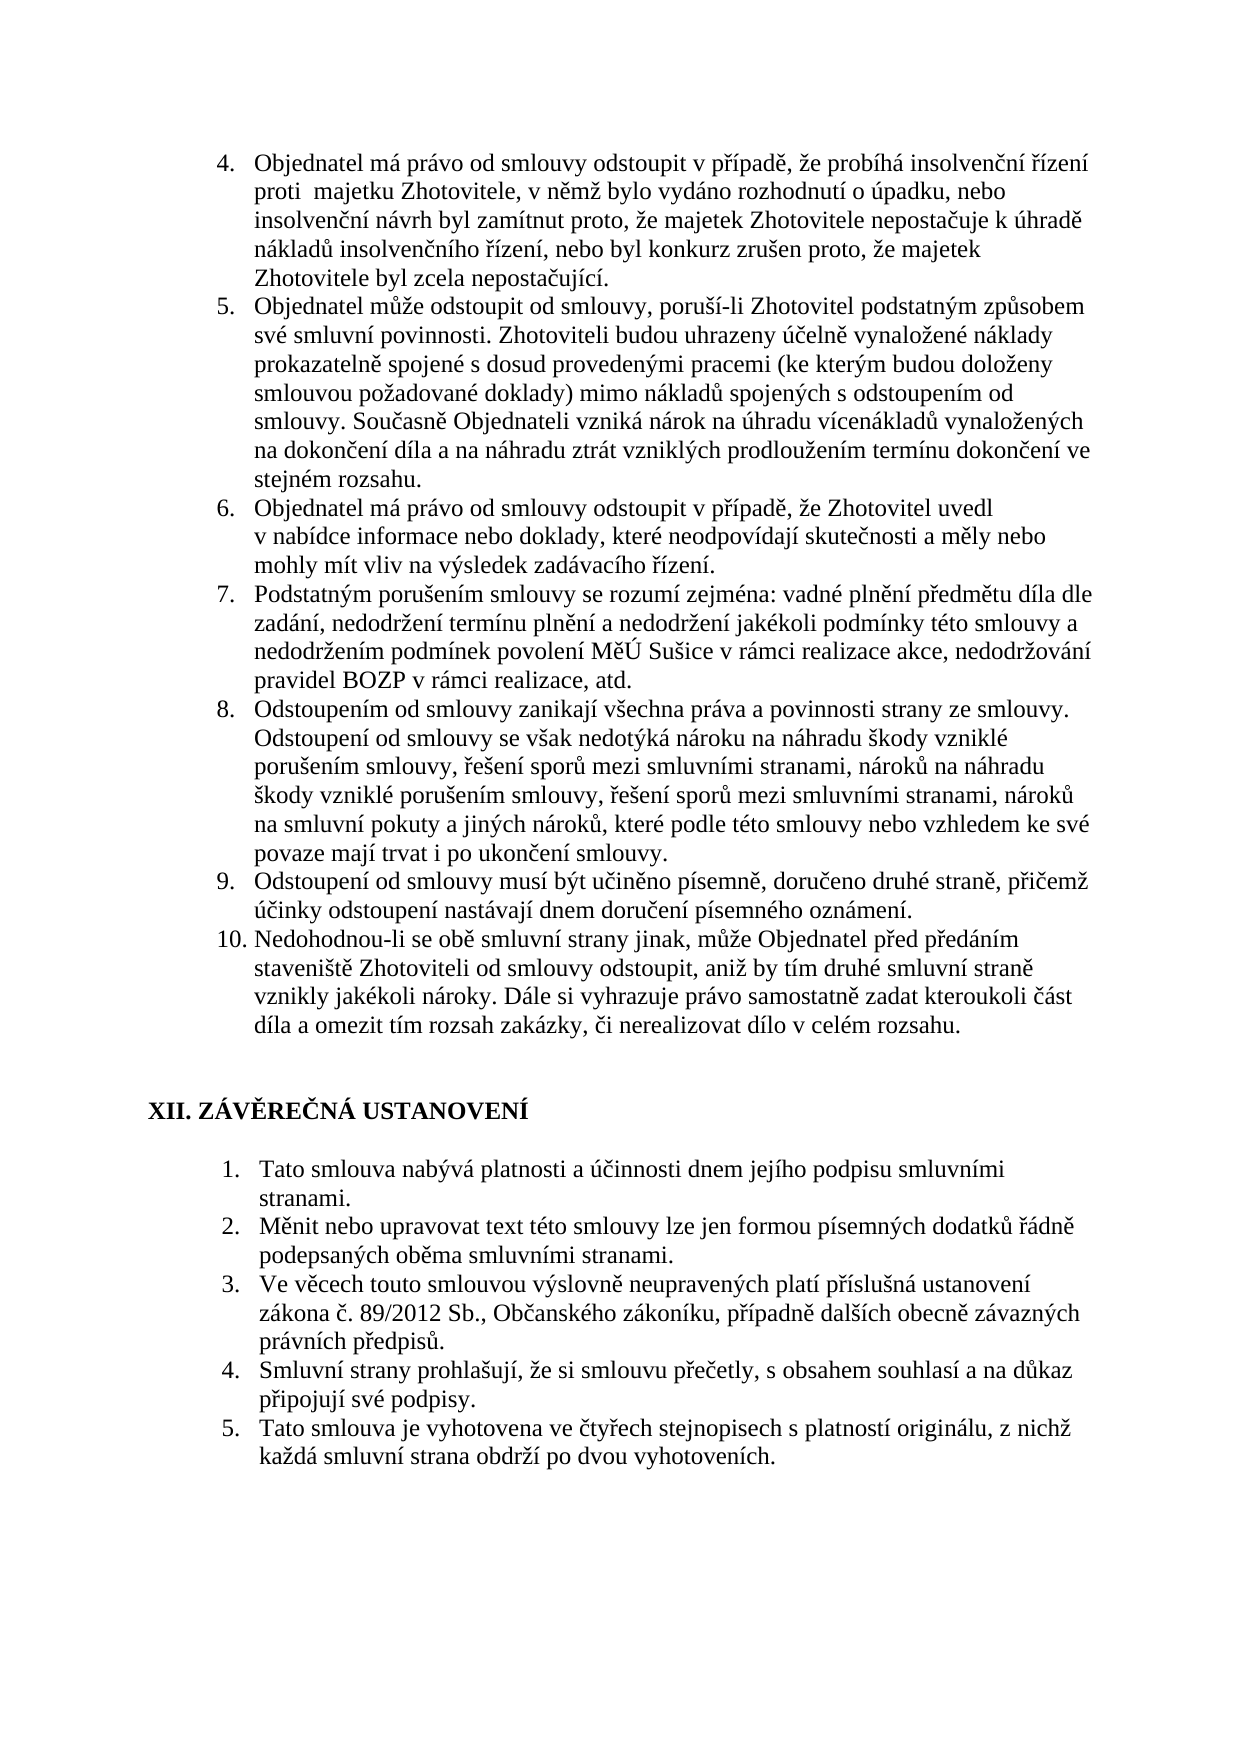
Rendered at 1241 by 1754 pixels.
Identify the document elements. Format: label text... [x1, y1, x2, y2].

list každá smluvní strana obdrží po dvou vyhotoveních. [259, 1441, 1093, 1470]
list zákona č. 89/2012 Sb., Občanského zákoníku, případně dalších obecně závazných právních předpisů. [259, 1298, 1093, 1355]
list Podstatným porušením smlouvy se rozumí zejména: vadné plnění předmětu díla dle [216, 579, 1093, 608]
list Odstoupení od smlouvy se však nedotýká nároku na náhradu škody vzniklé porušením smlouvy, řešení sporů mezi smluvními stranami, nároků na náhradu škody vzniklé porušením smlouvy, řešení sporů mezi smluvními stranami, nároků na smluvní pokuty a jiných nároků, které podle této smlouvy nebo vzhledem ke své povaze mají trvat i po ukončení smlouvy. [254, 723, 1093, 866]
list podepsaných oběma smluvními stranami. [221, 1240, 1093, 1269]
list Tato smlouva nabývá platnosti a účinnosti dnem jejího podpisu smluvními [221, 1154, 1093, 1183]
list účinky odstoupení nastávají dnem doručení písemného oznámení. [254, 895, 1093, 924]
list 2. Měnit nebo upravovat text této smlouvy lze jen formou písemných dodatků řádně [221, 1211, 1093, 1240]
list Objednatel má právo od smlouvy odstoupit v případě, že probíhá insolvenční řízení proti majetku Zhotovitele, v němž bylo vydáno rozhodnutí o úpadku, nebo insolvenční návrh byl zamítnut proto, že majetek Zhotovitele nepostačuje k úhradě nákladů insolvenčního řízení, nebo byl konkurz zrušen proto, že majetek Zhotovitele byl zcela nepostačující. [216, 148, 1093, 291]
list Nedohodnou-li se obě smluvní strany jinak, může Objednatel před předáním [216, 924, 1093, 953]
list Odstoupením od smlouvy zanikají všechna práva a povinnosti strany ze smlouvy. [216, 694, 1093, 723]
list staveniště Zhotoviteli od smlouvy odstoupit, aniž by tím druhé smluvní straně vznikly jakékoli nároky. Dále si vyhrazuje právo samostatně zadat kteroukoli část díla a omezit tím rozsah zakázky, či nerealizovat dílo v celém rozsahu. [254, 953, 1093, 1039]
list zadání, nedodržení termínu plnění a nedodržení jakékoli podmínky této smlouvy a nedodržením podmínek povolení MěÚ Sušice v rámci realizace akce, nedodržování pravidel BOZP v rámci realizace, atd. [254, 608, 1093, 694]
list Tato smlouva je vyhotovena ve čtyřech stejnopisech s platností originálu, z nichž [221, 1413, 1093, 1441]
list Ve věcech touto smlouvou výslovně neupravených platí příslušná ustanovení [221, 1269, 1093, 1298]
list Objednatel má právo od smlouvy odstoupit v případě, že Zhotovitel uvedl v nabídce informace nebo doklady, které neodpovídají skutečnosti a měly nebo mohly mít vliv na výsledek zadávacího řízení. [216, 493, 1093, 579]
list stranami. [259, 1183, 1093, 1211]
list Smluvní strany prohlašují, že si smlouvu přečetly, s obsahem souhlasí a na důkaz [221, 1355, 1093, 1384]
list připojují své podpisy. [259, 1384, 1093, 1413]
list XII. ZÁVĚREČNÁ USTANOVENÍ [148, 1096, 1093, 1125]
list Objednatel může odstoupit od smlouvy, poruší-li Zhotovitel podstatným způsobem své smluvní povinnosti. Zhotoviteli budou uhrazeny účelně vynaložené náklady prokazatelně spojené s dosud provedenými pracemi (ke kterým budou doloženy smlouvou požadované doklady) mimo nákladů spojených s odstoupením od smlouvy. Současně Objednateli vzniká nárok na úhradu vícenákladů vynaložených na dokončení díla a na náhradu ztrát vzniklých prodloužením termínu dokončení ve stejném rozsahu. [216, 291, 1093, 493]
list Odstoupení od smlouvy musí být učiněno písemně, doručeno druhé straně, přičemž [216, 866, 1093, 895]
